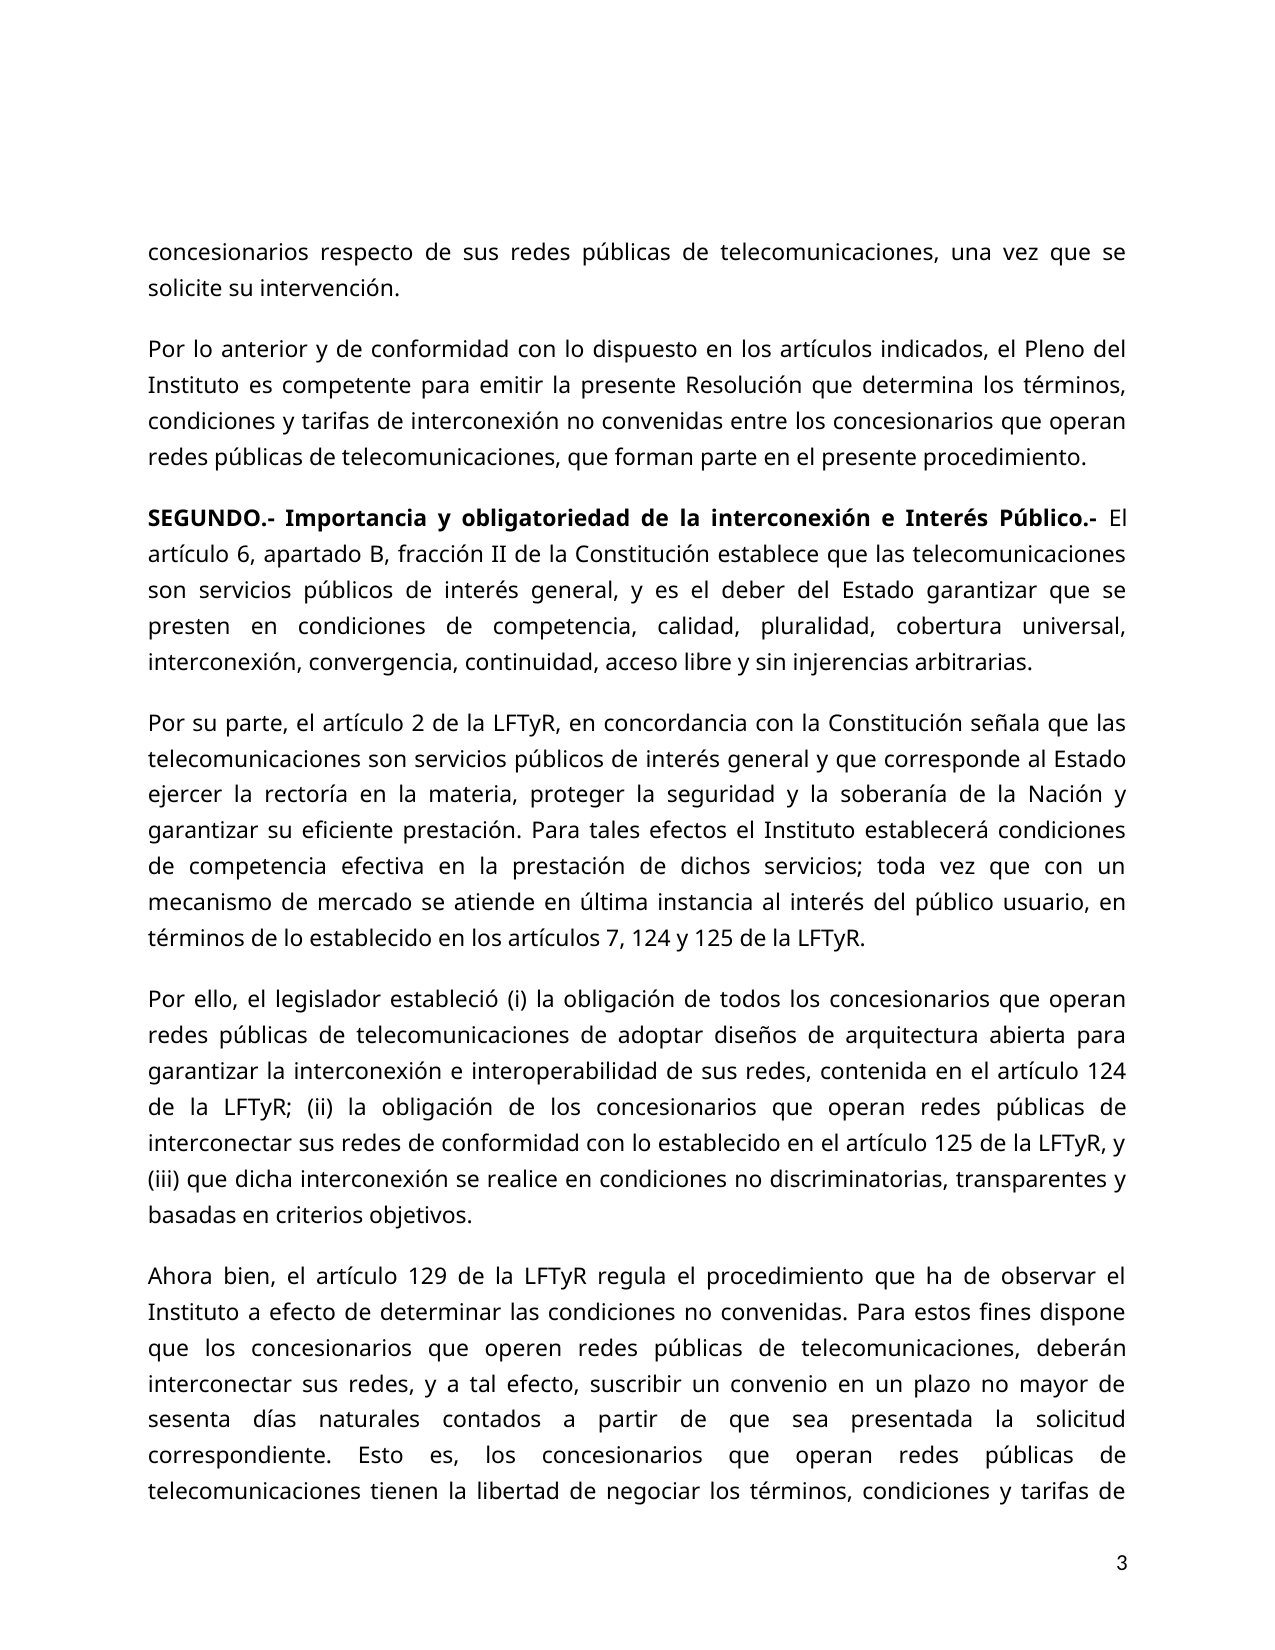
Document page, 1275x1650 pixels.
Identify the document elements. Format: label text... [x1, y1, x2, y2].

text Por su parte, el artículo 2 de la LFTyR, en concordancia con la Constitución señala que las telecomunicaciones son servicios públicos de interés general y que corresponde al Estado ejercer la rectoría en la materia, proteger la seguridad y la soberanía de la Nación y garantizar su eficiente prestación. Para tales efectos el Instituto establecerá condiciones de competencia efectiva en la prestación de dichos servicios; toda vez que con un mecanismo de mercado se atiende en última instancia al interés del público usuario, en términos de lo establecido en los artículos 7, 124 y 125 de la LFTyR. [148, 707, 1127, 953]
text SEGUNDO.- Importancia y obligatoriedad de la interconexión e Interés Público.- El artículo 6, apartado B, fracción II de la Constitución establece que las telecomunicaciones son servicios públicos de interés general, y es el deber del Estado garantizar que se presten en condiciones de competencia, calidad, pluralidad, cobertura universal, interconexión, convergencia, continuidad, acceso libre y sin injerencias arbitrarias. [148, 502, 1127, 677]
text Por lo anterior y de conformidad con lo dispuesto en los artículos indicados, el Pleno del Instituto es competente para emitir la presente Resolución que determina los términos, condiciones y tarifas de interconexión no convenidas entre los concesionarios que operan redes públicas de telecomunicaciones, que forman parte en el presente procedimiento. [148, 333, 1127, 472]
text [148, 1260, 1127, 1507]
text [148, 236, 1127, 303]
text Por ello, el legislador estableció (i) la obligación de todos los concesionarios que operan redes públicas de telecomunicaciones de adoptar diseños de arquitectura abierta para garantizar la interconexión e interoperabilidad de sus redes, contenida en el artículo 124 de la LFTyR; (ii) la obligación de los concesionarios que operan redes públicas de interconectar sus redes de conformidad con lo establecido en el artículo 125 de la LFTyR, y (iii) que dicha interconexión se realice en condiciones no discriminatorias, transparentes y basadas en criterios objetivos. [148, 983, 1127, 1230]
